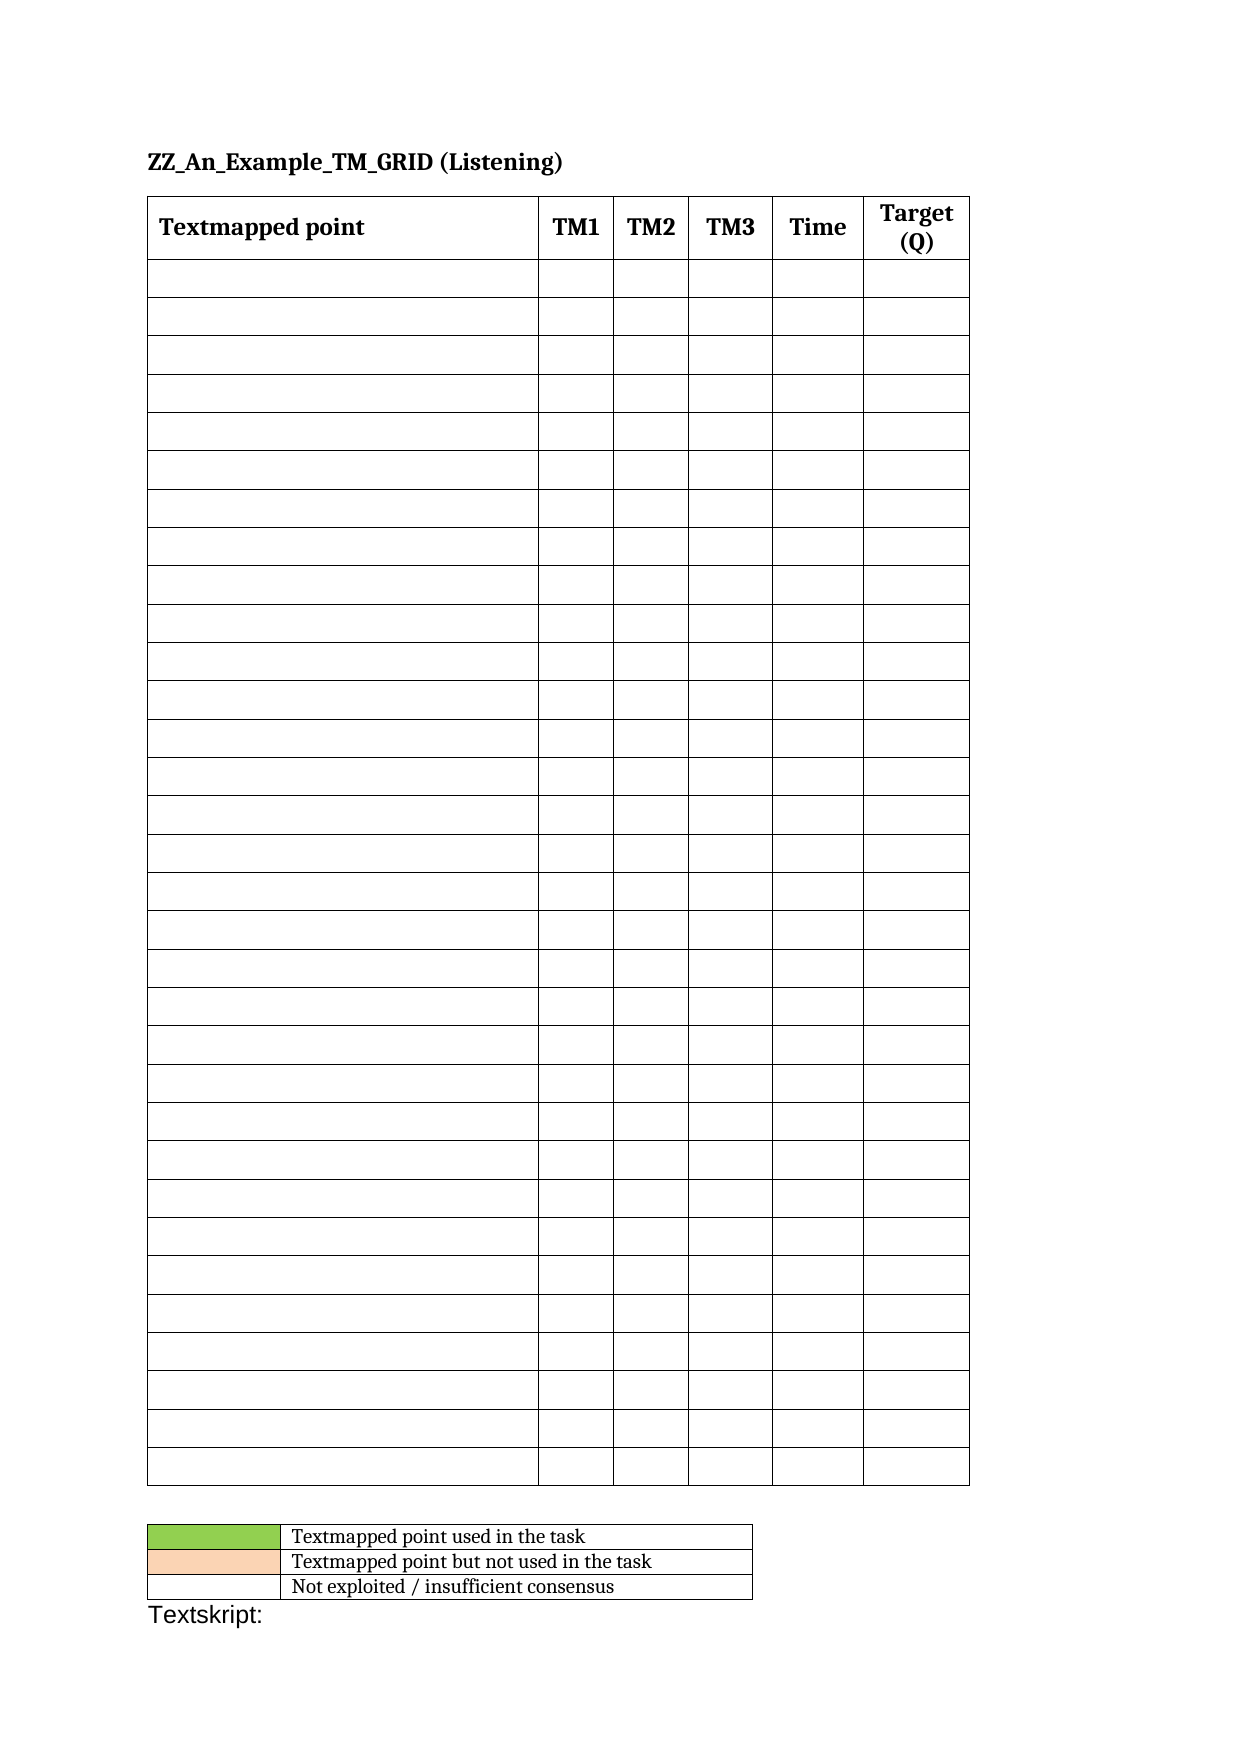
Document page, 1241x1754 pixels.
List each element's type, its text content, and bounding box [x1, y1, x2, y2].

table_cell [539, 1371, 613, 1408]
table_cell [614, 375, 688, 412]
table_cell [773, 796, 863, 833]
table_cell [689, 490, 772, 527]
table_cell [148, 413, 538, 450]
table_cell [539, 1065, 613, 1102]
table_cell [864, 260, 969, 297]
table_cell [689, 1141, 772, 1178]
table_cell [689, 988, 772, 1025]
table_cell [864, 1180, 969, 1217]
table_cell [539, 605, 613, 642]
table_cell [773, 758, 863, 795]
table_cell [148, 260, 538, 297]
table_cell [773, 1333, 863, 1370]
table_cell [864, 1333, 969, 1370]
table_cell [773, 1295, 863, 1332]
table_cell [148, 1180, 538, 1217]
table_cell [539, 681, 613, 718]
table_cell [864, 681, 969, 718]
table_cell [689, 1333, 772, 1370]
table_cell [148, 950, 538, 987]
table_cell [539, 298, 613, 335]
table_cell [539, 413, 613, 450]
table_cell [148, 1065, 538, 1102]
table_cell [614, 1103, 688, 1140]
table_cell [773, 336, 863, 373]
table_cell [864, 336, 969, 373]
text Textskript: [148, 1600, 1093, 1628]
table_cell [539, 1103, 613, 1140]
table_cell [148, 911, 538, 948]
table_cell [614, 298, 688, 335]
table_header TM2 [614, 197, 688, 258]
table_cell [614, 1026, 688, 1063]
table_cell [864, 528, 969, 565]
table_cell [614, 1218, 688, 1255]
table_cell [689, 336, 772, 373]
table_cell [773, 413, 863, 450]
table_cell [148, 1218, 538, 1255]
table_cell [773, 451, 863, 488]
table_cell [773, 528, 863, 565]
table_cell [773, 1371, 863, 1408]
table_cell [864, 413, 969, 450]
table_cell [539, 988, 613, 1025]
table_cell [614, 1410, 688, 1447]
table_cell [148, 1575, 280, 1599]
table_cell [864, 911, 969, 948]
table_cell [773, 873, 863, 910]
table_cell [689, 451, 772, 488]
table_cell [773, 1256, 863, 1293]
table_cell [864, 375, 969, 412]
table_cell [773, 1218, 863, 1255]
table_cell [614, 988, 688, 1025]
table_cell [148, 835, 538, 872]
table_cell [539, 528, 613, 565]
table_cell [689, 1065, 772, 1102]
table_cell [773, 1448, 863, 1485]
table_cell [614, 1371, 688, 1408]
table_cell [148, 1026, 538, 1063]
table_cell [539, 490, 613, 527]
table_cell [773, 1103, 863, 1140]
table_cell [614, 1180, 688, 1217]
table_cell [614, 1065, 688, 1102]
table_cell [539, 1410, 613, 1447]
table_cell [689, 1026, 772, 1063]
table_cell [864, 1295, 969, 1332]
table_cell [689, 1103, 772, 1140]
table_cell [773, 643, 863, 680]
table_cell [539, 835, 613, 872]
table_cell [148, 1410, 538, 1447]
table_cell [148, 681, 538, 718]
table_cell [614, 605, 688, 642]
table_cell [148, 873, 538, 910]
table_cell [539, 1218, 613, 1255]
table_cell [689, 1295, 772, 1332]
table_cell [148, 1141, 538, 1178]
table_cell [689, 758, 772, 795]
table_cell [148, 1256, 538, 1293]
table_cell [773, 681, 863, 718]
table_cell [614, 720, 688, 757]
table_cell [864, 835, 969, 872]
table_cell [539, 643, 613, 680]
table_cell [864, 988, 969, 1025]
table_cell [864, 451, 969, 488]
table_cell [864, 720, 969, 757]
table_cell [539, 911, 613, 948]
table_cell [689, 1371, 772, 1408]
table_cell [689, 1256, 772, 1293]
table_cell [539, 1295, 613, 1332]
table_cell [614, 413, 688, 450]
table_cell [148, 336, 538, 373]
table_cell [864, 950, 969, 987]
text ZZ_An_Example_TM_GRID (Listening) [148, 148, 1093, 176]
table_header TM1 [539, 197, 613, 258]
table_cell [148, 988, 538, 1025]
table_cell Not exploited / insufficient consensus [281, 1575, 752, 1599]
table_cell [539, 758, 613, 795]
table_cell [148, 758, 538, 795]
table_cell [773, 911, 863, 948]
table_cell [689, 260, 772, 297]
table_cell [864, 1371, 969, 1408]
table_cell [689, 835, 772, 872]
table_cell [539, 1180, 613, 1217]
table_header Time [773, 197, 863, 258]
table_cell [614, 643, 688, 680]
table_cell [864, 566, 969, 603]
table_cell [689, 605, 772, 642]
table_cell [773, 988, 863, 1025]
table_cell [689, 375, 772, 412]
table_cell [148, 490, 538, 527]
table_cell [148, 643, 538, 680]
table_cell [864, 758, 969, 795]
table_cell [148, 566, 538, 603]
table_cell [148, 1103, 538, 1140]
table_cell [148, 720, 538, 757]
table_cell [773, 1180, 863, 1217]
table_cell [864, 298, 969, 335]
table_cell [689, 681, 772, 718]
table_cell [689, 950, 772, 987]
table_cell [539, 1448, 613, 1485]
table_cell [539, 720, 613, 757]
table_cell [614, 873, 688, 910]
table_cell [773, 1410, 863, 1447]
table_header Target (Q) [864, 197, 969, 258]
table_cell [864, 1410, 969, 1447]
table_cell [148, 605, 538, 642]
table_cell [773, 260, 863, 297]
table_cell [614, 796, 688, 833]
table_cell [773, 950, 863, 987]
table_header TM3 [689, 197, 772, 258]
table_cell [148, 1371, 538, 1408]
table_cell [689, 1218, 772, 1255]
table_cell [148, 298, 538, 335]
table_cell [773, 1065, 863, 1102]
table_cell [148, 1333, 538, 1370]
table_cell [773, 605, 863, 642]
table_header Textmapped point [148, 197, 538, 258]
table_cell [539, 336, 613, 373]
table_cell [864, 605, 969, 642]
table_cell [539, 451, 613, 488]
table_cell [689, 643, 772, 680]
table_cell [539, 1026, 613, 1063]
table_cell [148, 1448, 538, 1485]
table_cell [864, 796, 969, 833]
table_cell [148, 1295, 538, 1332]
table_cell [689, 566, 772, 603]
table_cell [614, 1141, 688, 1178]
table_cell [614, 566, 688, 603]
table_cell [614, 490, 688, 527]
table_cell [864, 1065, 969, 1102]
table_cell [689, 1180, 772, 1217]
table_cell [773, 375, 863, 412]
table_cell [864, 873, 969, 910]
table_cell [689, 1448, 772, 1485]
table_cell [773, 835, 863, 872]
table_cell [614, 681, 688, 718]
table_cell [539, 1333, 613, 1370]
table_cell [689, 873, 772, 910]
table_cell [864, 1218, 969, 1255]
table_cell [689, 796, 772, 833]
table_cell [539, 1141, 613, 1178]
table_header [148, 1525, 280, 1549]
table_cell [689, 720, 772, 757]
table_cell [148, 375, 538, 412]
table_cell [864, 1026, 969, 1063]
table_cell [614, 835, 688, 872]
table_cell [148, 796, 538, 833]
table_cell [773, 1141, 863, 1178]
table_cell [614, 1333, 688, 1370]
table_cell [864, 643, 969, 680]
table_cell [864, 1448, 969, 1485]
table_cell [614, 1295, 688, 1332]
table_cell [773, 298, 863, 335]
table_cell [689, 413, 772, 450]
table_cell [539, 1256, 613, 1293]
table_cell [689, 911, 772, 948]
table_cell [539, 796, 613, 833]
table_cell [539, 950, 613, 987]
table_cell [773, 490, 863, 527]
table_cell [614, 950, 688, 987]
table_cell [614, 260, 688, 297]
table_cell [614, 758, 688, 795]
table_cell [773, 720, 863, 757]
table_cell [689, 528, 772, 565]
table_cell [864, 1103, 969, 1140]
table_cell [689, 1410, 772, 1447]
table_cell [148, 1550, 280, 1574]
table_cell [773, 1026, 863, 1063]
table_cell [614, 528, 688, 565]
table_cell [148, 528, 538, 565]
table_cell [614, 911, 688, 948]
table_cell [614, 1448, 688, 1485]
table_cell [773, 566, 863, 603]
table_cell Textmapped point but not used in the task [281, 1550, 752, 1574]
table_cell [148, 451, 538, 488]
table_cell [539, 260, 613, 297]
table_cell [614, 336, 688, 373]
table_cell [539, 375, 613, 412]
table_cell [689, 298, 772, 335]
table_cell [614, 451, 688, 488]
table_cell [864, 1141, 969, 1178]
table_header Textmapped point used in the task [281, 1525, 752, 1549]
table_cell [539, 566, 613, 603]
table_cell [614, 1256, 688, 1293]
table_cell [864, 1256, 969, 1293]
table_cell [539, 873, 613, 910]
table_cell [864, 490, 969, 527]
